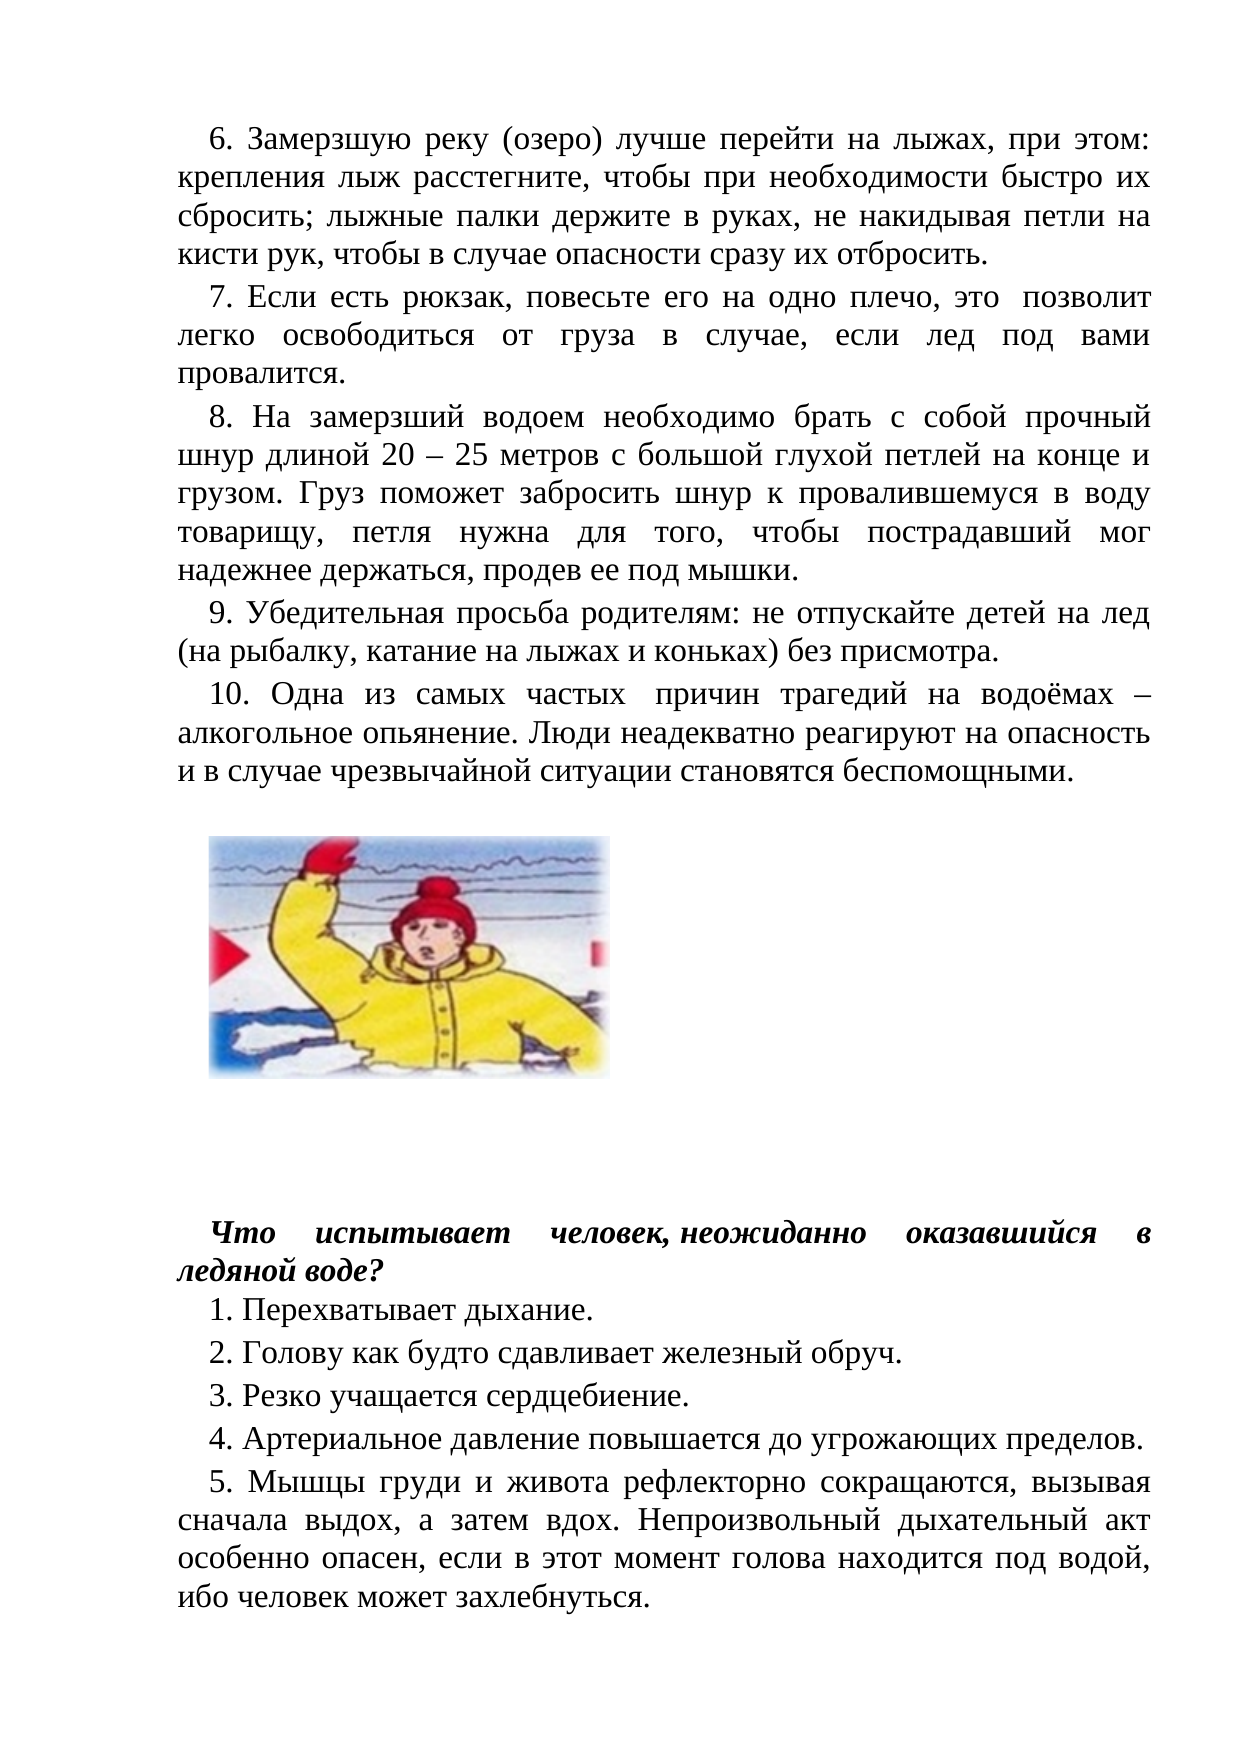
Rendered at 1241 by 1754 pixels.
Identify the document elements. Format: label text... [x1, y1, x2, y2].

text 10. Одна из самых частых причин трагедий на водоёмах – алкогольное опьянение. Люди неадекватно реагируют на опасность и в случае чрезвычайной ситуации становятся беспомощными. [177, 673, 1152, 788]
text 1. Перехватывает дыхание. [177, 1289, 1152, 1327]
text 5. Мышцы груди и живота рефлекторно сокращаются, вызывая сначала выдох, а затем вдох. Непроизвольный дыхательный акт особенно опасен, если в этот момент голова находится под водой, ибо человек может захлебнуться. [177, 1461, 1152, 1614]
text 7. Если есть рюкзак, повесьте его на одно плечо, это позволит легко освободиться от груза в случае, если лед под вами провалится. [177, 276, 1152, 391]
text 3. Резко учащается сердцебиение. [177, 1375, 1152, 1413]
text Что испытывает человек, неожиданно оказавшийся в ледяной воде? [177, 1212, 1152, 1289]
picture [208, 836, 610, 1079]
text 6. Замерзшую реку (озеро) лучше перейти на лыжах, при этом: крепления лыж расстегните, чтобы при необходимости быстро их сбросить; лыжные палки держите в руках, не накидывая петли на кисти рук, чтобы в случае опасности сразу их отбросить. [177, 118, 1152, 271]
text 4. Артериальное давление повышается до угрожающих пределов. [177, 1418, 1152, 1456]
text 2. Голову как будто сдавливает железный обруч. [177, 1332, 1152, 1370]
text 9. Убедительная просьба родителям: не отпускайте детей на лед (на рыбалку, катание на лыжах и коньках) без присмотра. [177, 592, 1152, 669]
text 8. На замерзший водоем необходимо брать с собой прочный шнур длиной 20 – 25 метров с большой глухой петлей на конце и грузом. Груз поможет забросить шнур к провалившемуся в воду товарищу, петля нужна для того, чтобы пострадавший мог надежнее держаться, продев ее под мышки. [177, 396, 1152, 587]
